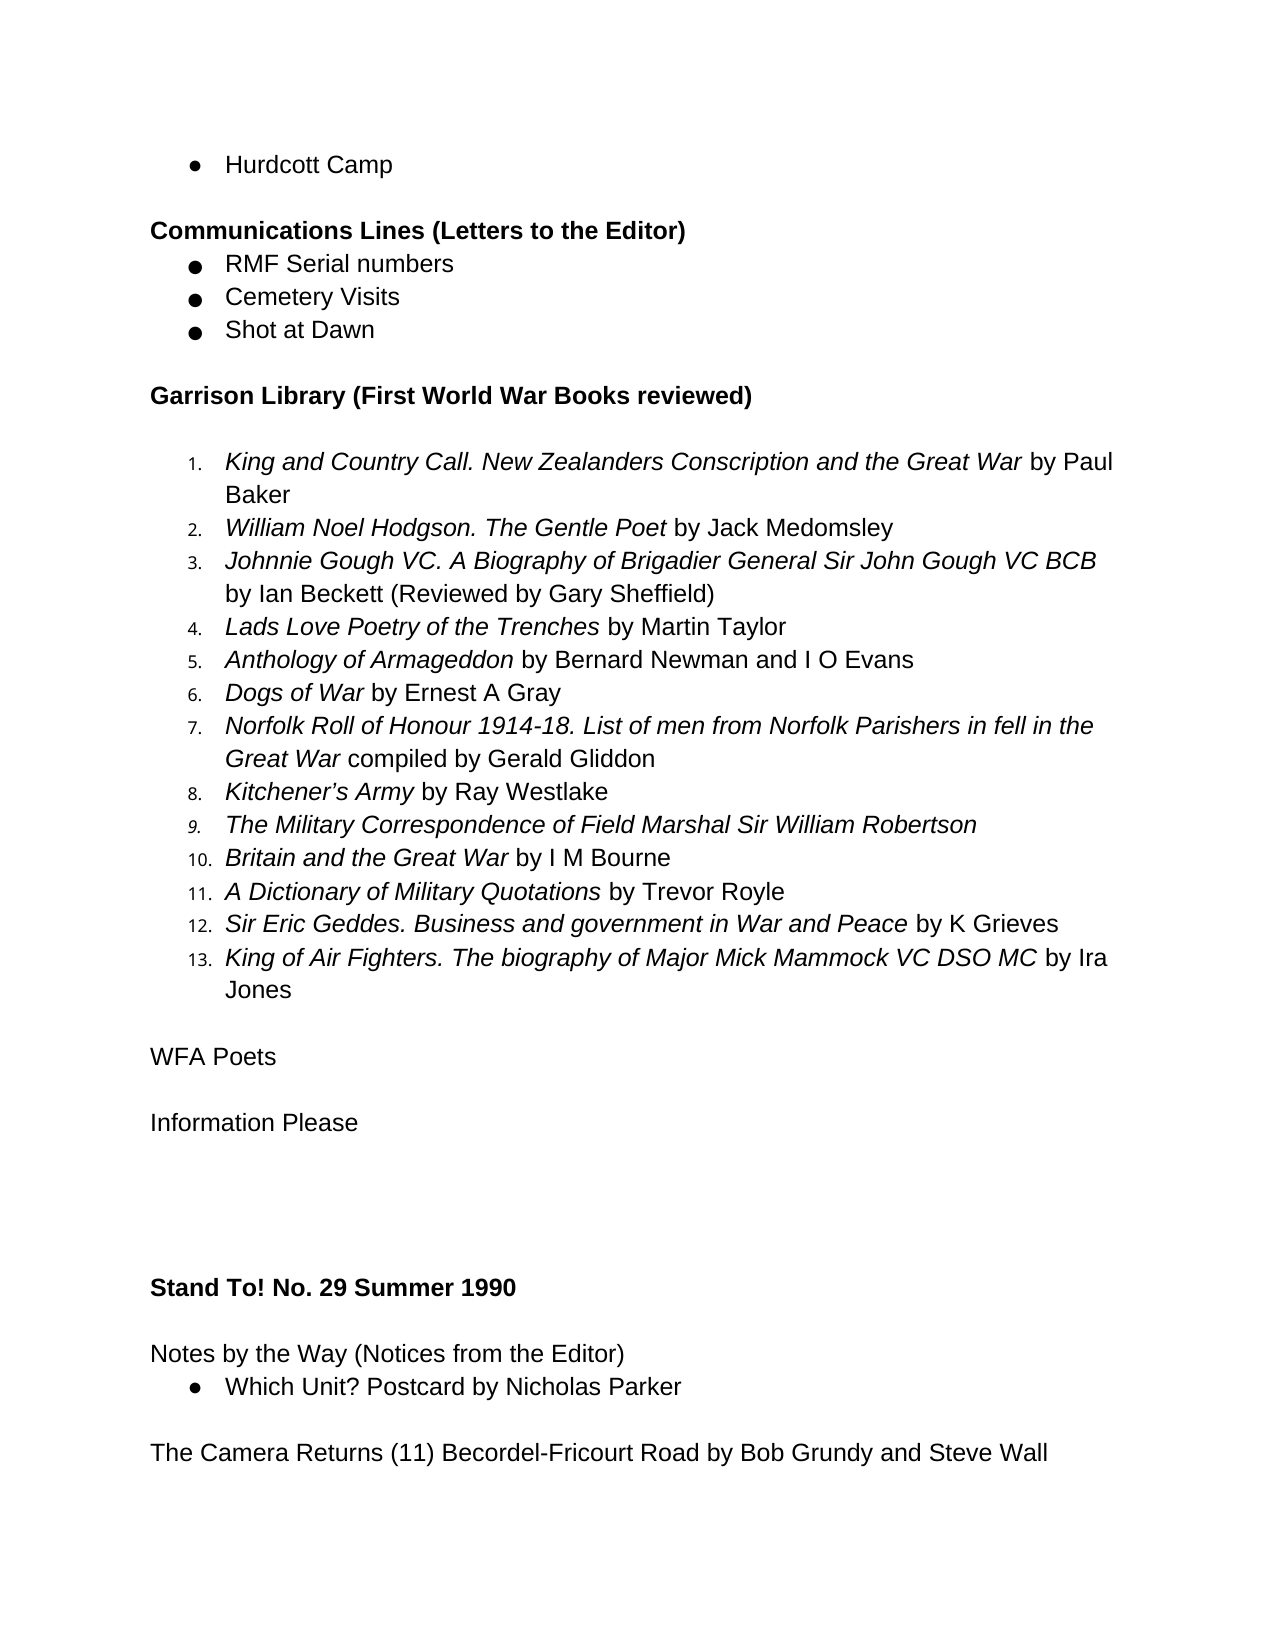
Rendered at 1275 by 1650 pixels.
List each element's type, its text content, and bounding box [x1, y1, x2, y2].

list A Dictionary of Military Quotations by Trevor Royle [187, 876, 1125, 905]
list William Noel Hodgson. The Gentle Poet by Jack Medomsley [187, 513, 1125, 542]
list Norfolk Roll of Honour 1914-18. List of men from Norfolk Parishers in fell in the Great War compiled by Gerald Gliddon [187, 711, 1125, 773]
list Which Unit? Postcard by Nicholas Parker [187, 1372, 1125, 1401]
text Garrison Library (First World War Books reviewed) [150, 381, 1125, 410]
list Hurdcott Camp [187, 150, 1125, 179]
list Shot at Dawn [187, 315, 1125, 344]
text Notes by the Way (Notices from the Editor) [150, 1339, 1125, 1367]
list King and Country Call. New Zealanders Conscription and the Great War by Paul Baker [187, 447, 1125, 509]
list Sir Eric Geddes. Business and government in War and Peace by K Grieves [187, 909, 1125, 938]
list Anthology of Armageddon by Bernard Newman and I O Evans [187, 645, 1125, 674]
list Dogs of War by Ernest A Gray [187, 678, 1125, 707]
list Cemetery Visits [187, 282, 1125, 311]
list Lads Love Poetry of the Trenches by Martin Taylor [187, 612, 1125, 641]
list Kitchener’s Army by Ray Westlake [187, 777, 1125, 806]
text WFA Poets [150, 1042, 1125, 1070]
list RMF Serial numbers [187, 249, 1125, 278]
text Communications Lines (Letters to the Editor) [150, 216, 1125, 245]
text The Camera Returns (11) Becordel-Fricourt Road by Bob Grundy and Steve Wall [150, 1438, 1125, 1467]
list The Military Correspondence of Field Marshal Sir William Robertson [187, 810, 1125, 839]
list King of Air Fighters. The biography of Major Mick Mammock VC DSO MC by Ira Jones [187, 942, 1125, 1004]
list Britain and the Great War by I M Bourne [187, 843, 1125, 872]
list Johnnie Gough VC. A Biography of Brigadier General Sir John Gough VC BCB by Ian Beckett (Reviewed by Gary Sheffield) [187, 546, 1125, 608]
text Information Please [150, 1108, 1125, 1136]
text Stand To! No. 29 Summer 1990 [150, 1273, 1125, 1301]
